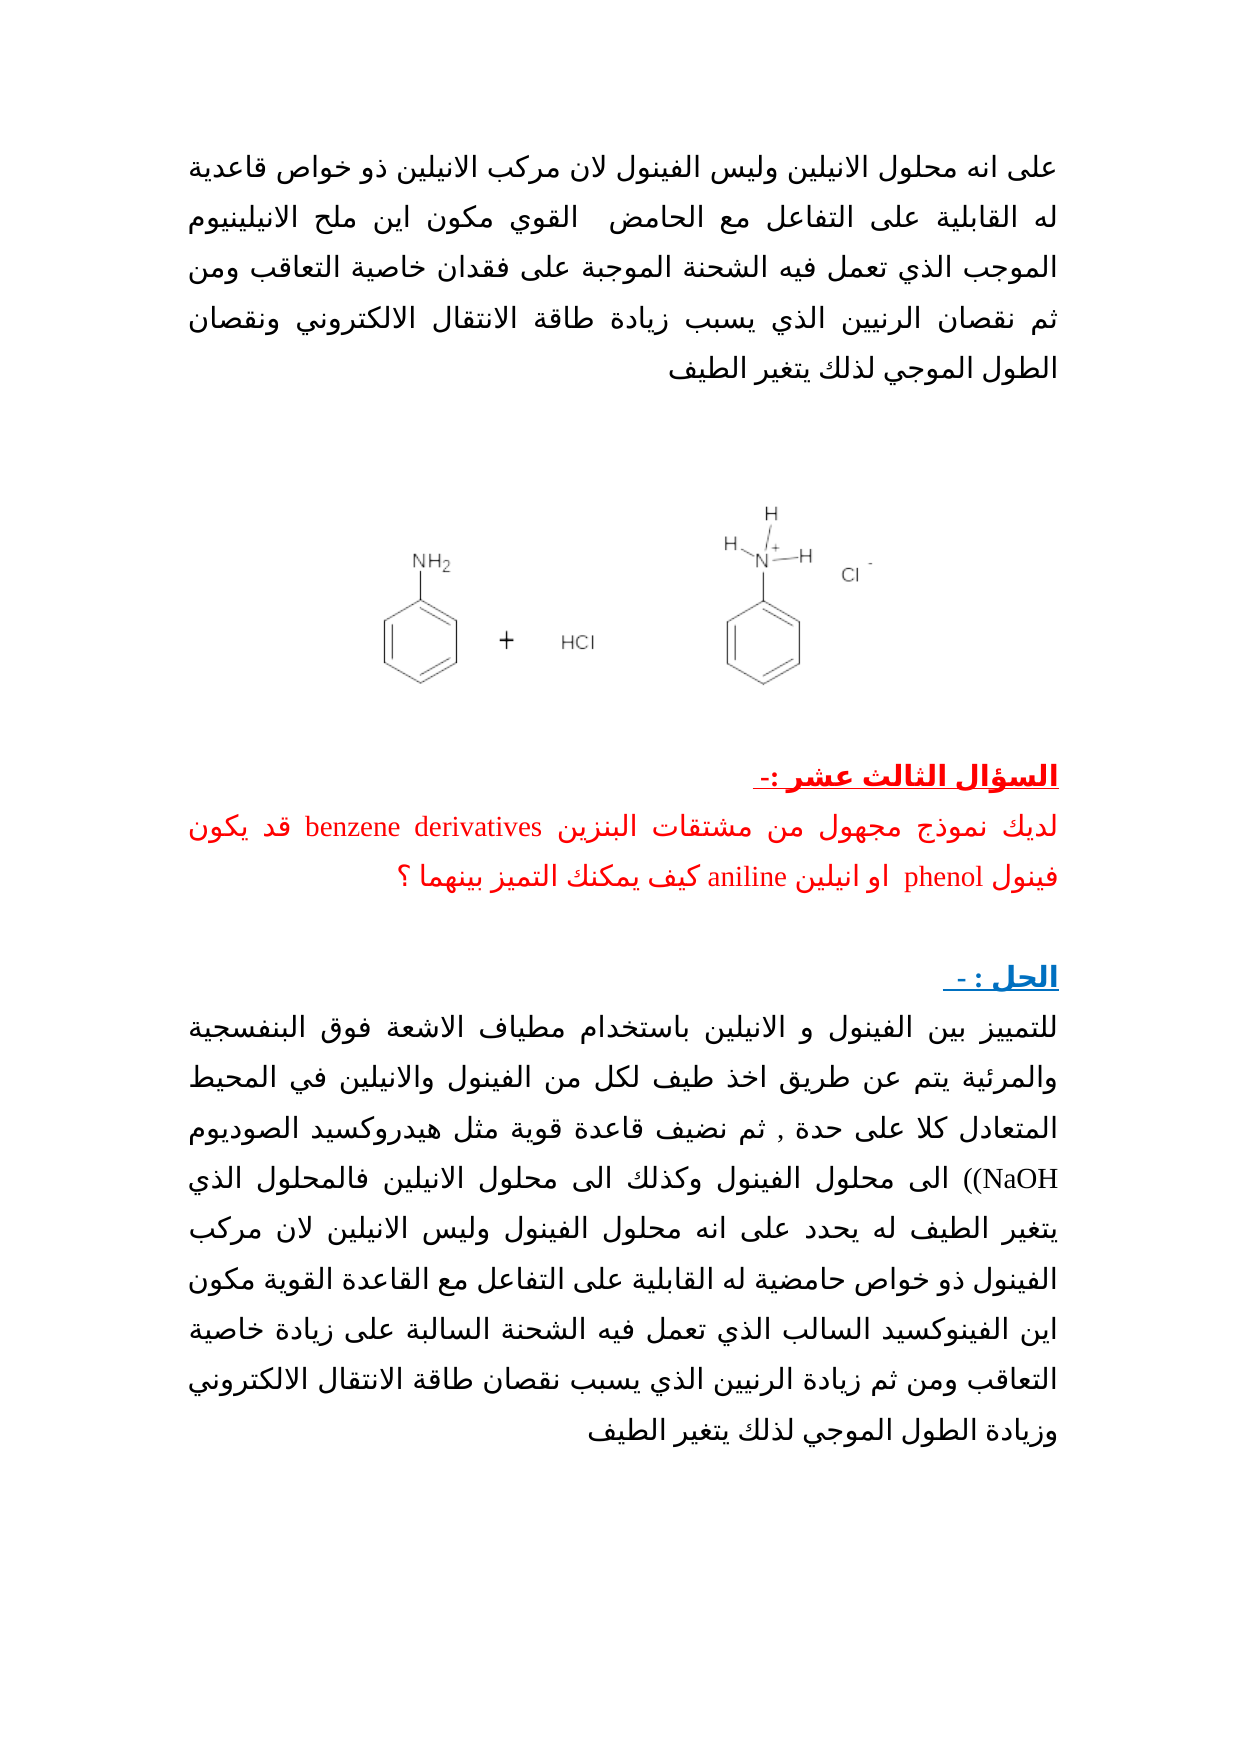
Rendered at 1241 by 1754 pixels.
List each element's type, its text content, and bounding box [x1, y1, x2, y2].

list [187, 150, 1059, 385]
list الحل : - [187, 960, 1059, 993]
list للتمييز بين الفينول و الانيلين باستخدام مطياف الاشعة فوق البنفسجية والمرئية يتم عن طريق اخذ طيف لكل من الفينول والانيلين في المحيط المتعادل كلا على حدة , ثم نضيف قاعدة قوية مثل هيدروكسيد الصوديوم NaOH)) الى محلول الفينول وكذلك الى محلول الانيلين فالمحلول الذي يتغير الطيف له يحدد على انه محلول الفينول وليس الانيلين لان مركب الفينول ذو خواص حامضية له القابلية على التفاعل مع القاعدة القوية مكون اين الفينوكسيد السالب الذي تعمل فيه الشحنة السالبة على زيادة خاصية التعاقب ومن ثم زيادة الرنيين الذي يسبب نقصان طاقة الانتقال الالكتروني وزيادة الطول الموجي لذلك يتغير الطيف [187, 1010, 1059, 1446]
list لديك نموذج مجهول من مشتقات البنزين benzene derivatives قد يكون فينول phenol او انيلين aniline كيف يمكنك التميز بينهما ؟ [187, 809, 1059, 893]
list السؤال الثالث عشر :- [187, 759, 1059, 792]
